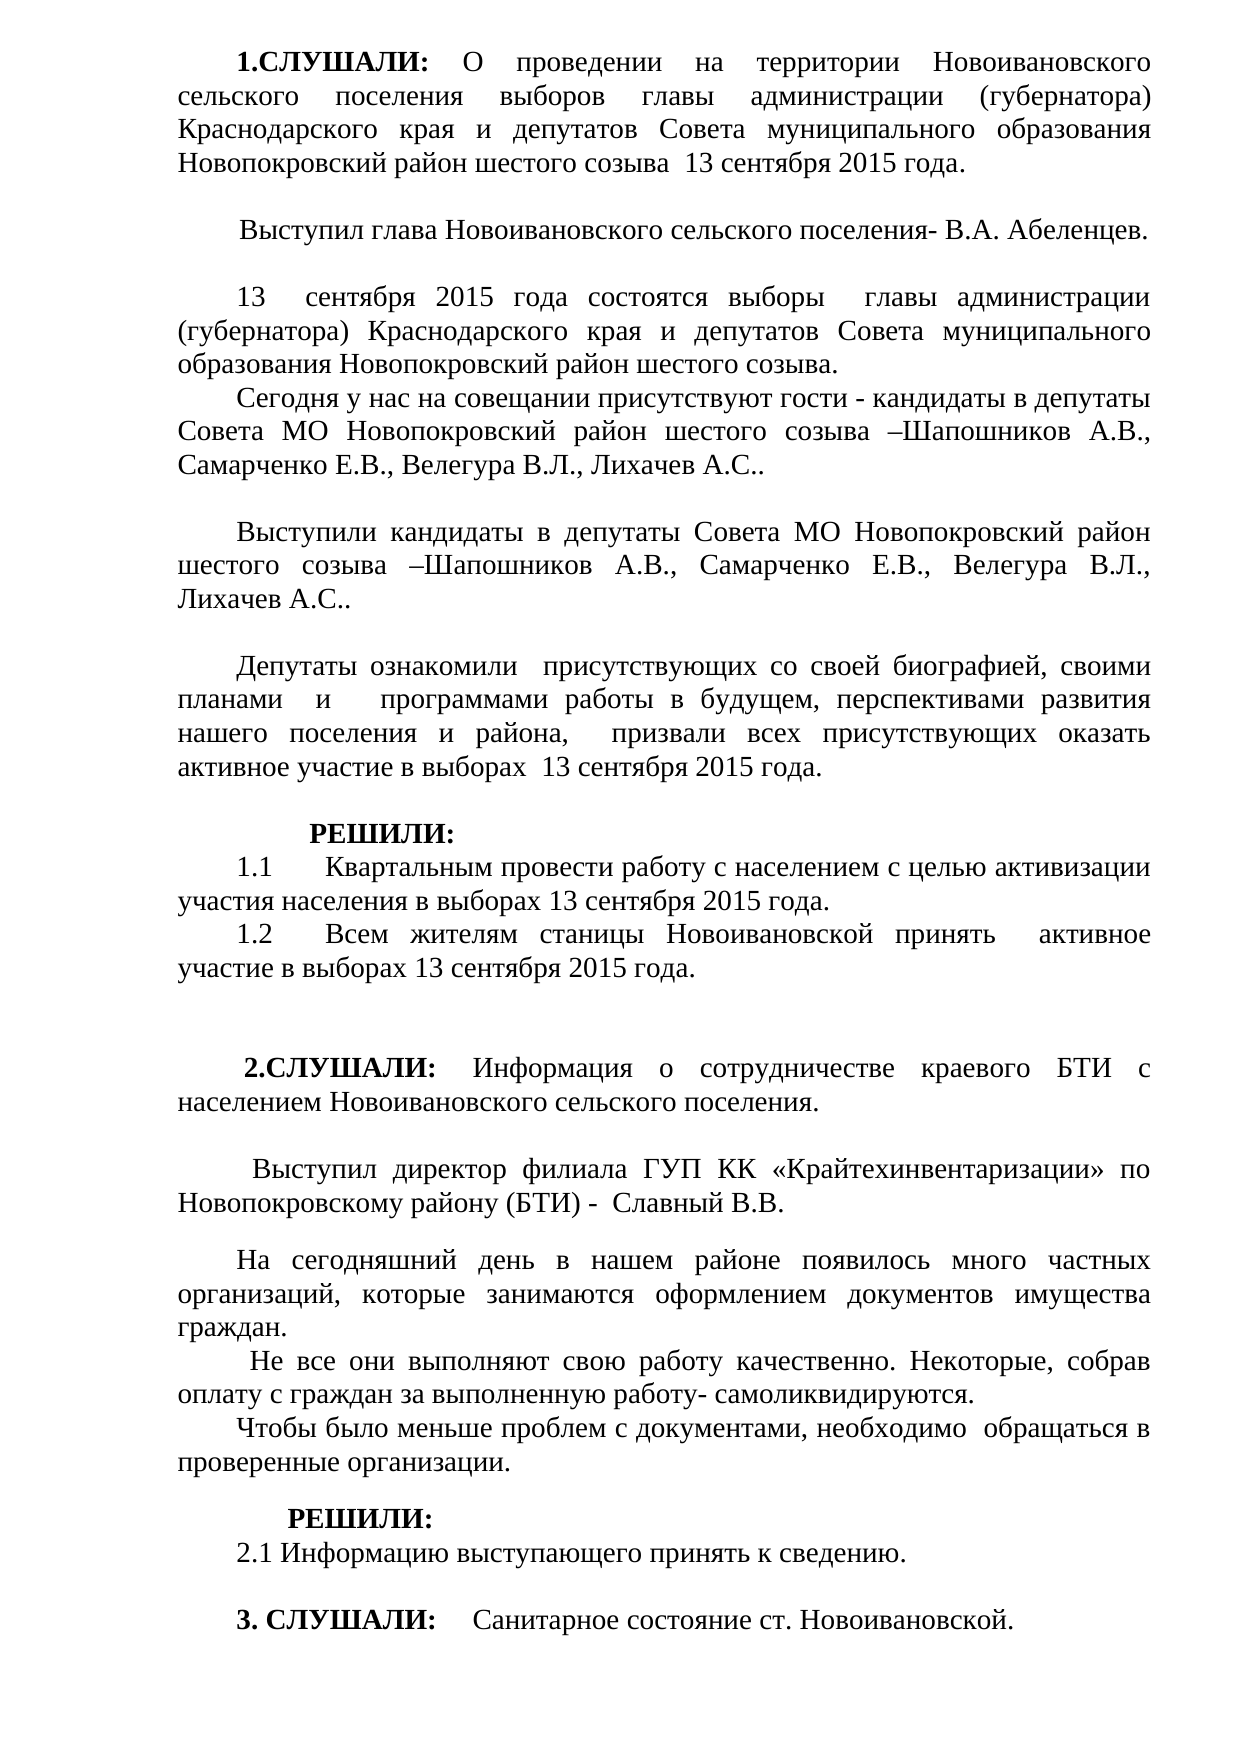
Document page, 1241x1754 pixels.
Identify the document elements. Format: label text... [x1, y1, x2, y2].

text Депутаты ознакомили присутствующих со своей биографией, своими планами и программами работы в будущем, перспективами развития нашего поселения и района, призвали всех присутствующих оказать активное участие в выборах 13 сентября 2015 года. [177, 648, 1152, 782]
text РЕШИЛИ: [177, 1501, 1152, 1535]
text Выступил директор филиала ГУП КК «Крайтехинвентаризации» по Новопокровскому району (БТИ) - Славный В.В. [177, 1151, 1152, 1218]
text Не все они выполняют свою работу качественно. Некоторые, собрав оплату с граждан за выполненную работу- самоликвидируются. [177, 1343, 1152, 1410]
text 13 сентября 2015 года состоятся выборы главы администрации (губернатора) Краснодарского края и депутатов Совета муниципального образования Новопокровский район шестого созыва. [177, 279, 1152, 380]
text 2.1 Информацию выступающего принять к сведению. [177, 1535, 1152, 1568]
text На сегодняшний день в нашем районе появилось много частных организаций, которые занимаются оформлением документов имущества граждан. [177, 1242, 1152, 1343]
text Сегодня у нас на совещании присутствуют гости - кандидаты в депутаты Совета МО Новопокровский район шестого созыва –Шапошников А.В., Самарченко Е.В., Велегура В.Л., Лихачев А.С.. [177, 380, 1152, 480]
text 3. СЛУШАЛИ: Санитарное состояние ст. Новоивановской. [177, 1602, 1152, 1635]
text Чтобы было меньше проблем с документами, необходимо обращаться в проверенные организации. [177, 1410, 1152, 1477]
text 1.СЛУШАЛИ: О проведении на территории Новоивановского сельского поселения выборов главы администрации (губернатора) Краснодарского края и депутатов Совета муниципального образования Новопокровский район шестого созыва 13 сентября 2015 года. [177, 44, 1152, 178]
text Выступил глава Новоивановского сельского поселения- В.А. Абеленцев. [177, 212, 1152, 246]
text РЕШИЛИ: [177, 816, 1152, 849]
text 2.СЛУШАЛИ: Информация о сотрудничестве краевого БТИ с населением Новоивановского сельского поселения. [177, 1051, 1152, 1118]
list Квартальным провести работу с населением с целью активизации участия населения в выборах 13 сентября 2015 года. [177, 849, 1152, 916]
text Выступили кандидаты в депутаты Совета МО Новопокровский район шестого созыва –Шапошников А.В., Самарченко Е.В., Велегура В.Л., Лихачев А.С.. [177, 514, 1152, 614]
list Всем жителям станицы Новоивановской принять активное участие в выборах 13 сентября 2015 года. [177, 916, 1152, 983]
